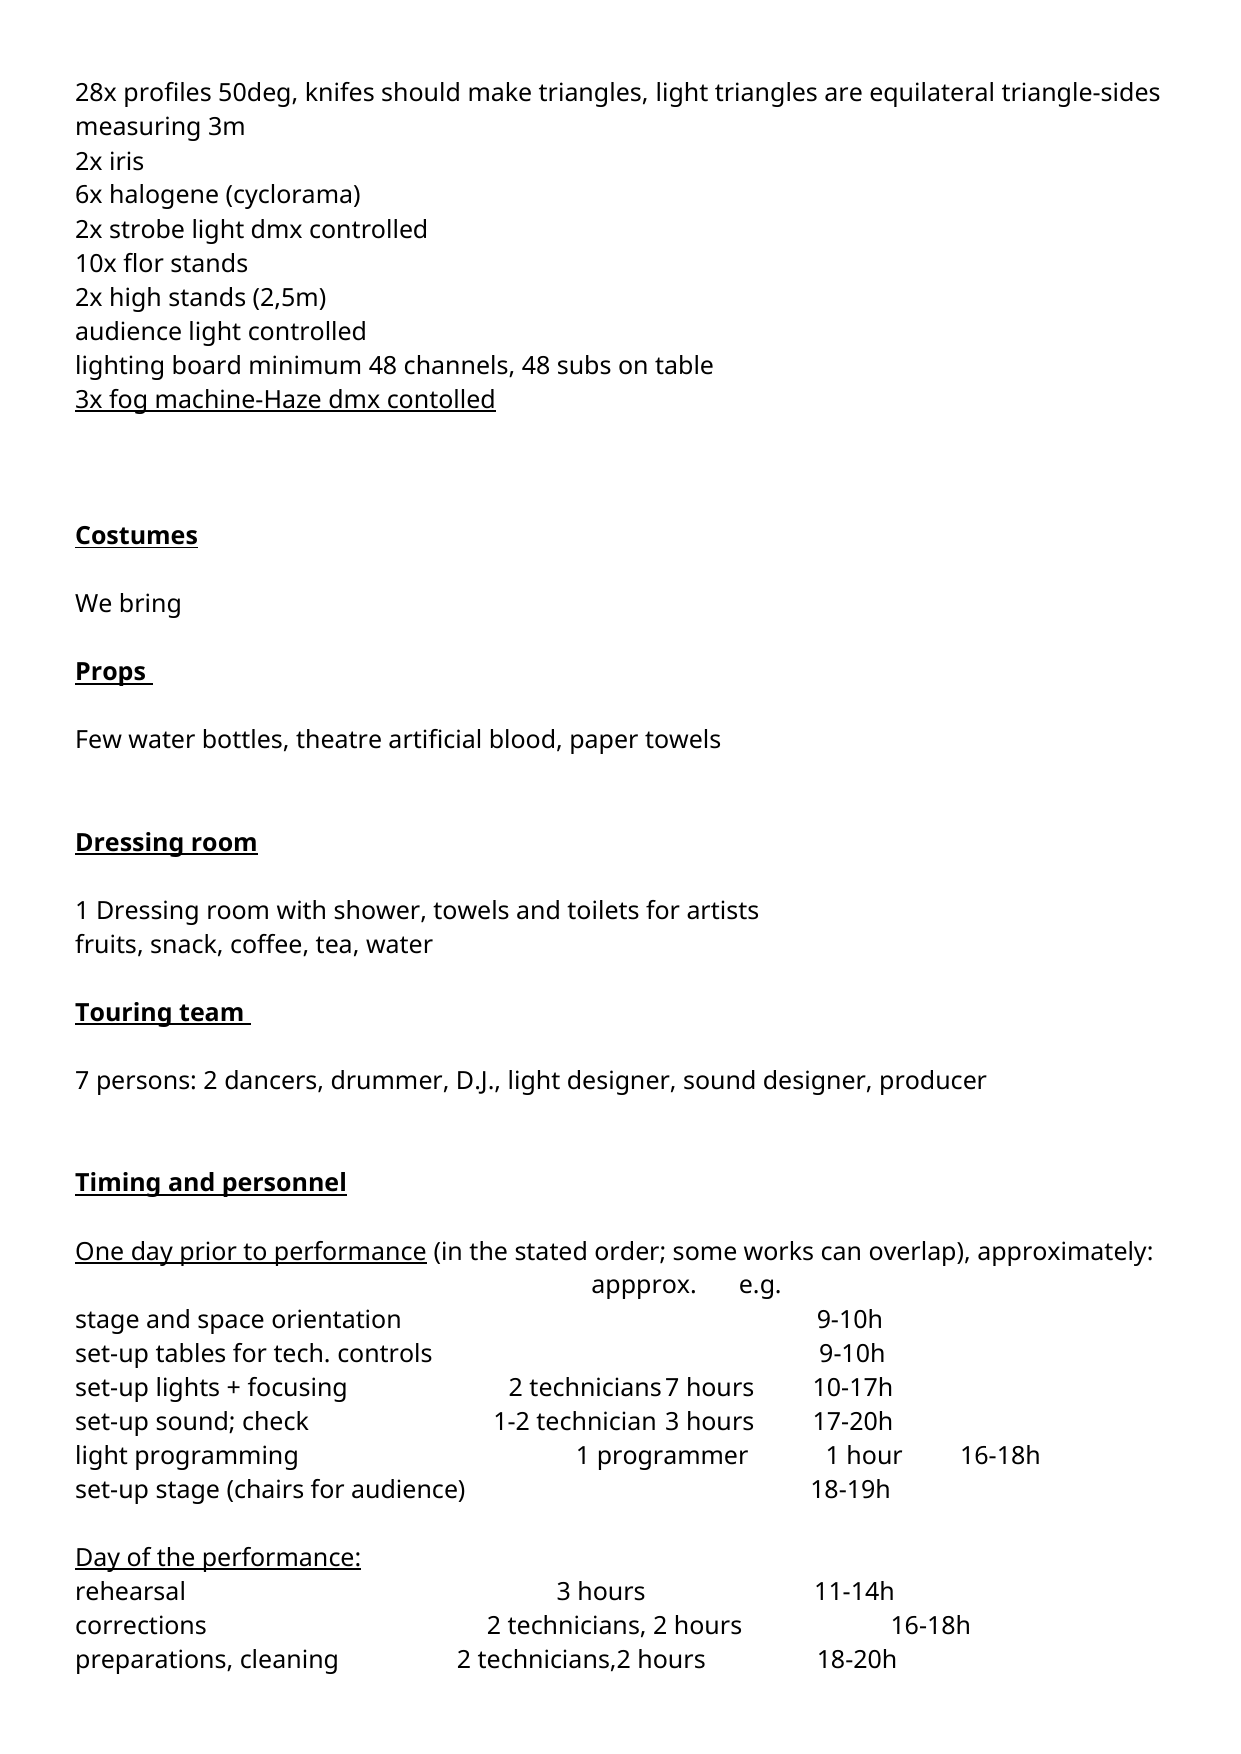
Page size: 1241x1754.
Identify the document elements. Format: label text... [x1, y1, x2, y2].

text Day of the performance: [75, 1540, 1165, 1574]
text stage and space orientation 9-10h [75, 1301, 1165, 1335]
text fruits, snack, coffee, tea, water [75, 927, 1165, 961]
text We bring [75, 586, 1165, 620]
text Costumes [75, 518, 1165, 552]
text Touring team [75, 995, 1165, 1029]
text One day prior to performance (in the stated order; some works can overlap), approximately: appprox. e.g. [75, 1233, 1165, 1301]
text rehearsal 3 hours 11-14h [75, 1574, 1165, 1608]
text Few water bottles, theatre artificial blood, paper towels [75, 722, 1165, 756]
text light programming 1 programmer 1 hour 16-18h [75, 1437, 1165, 1472]
text audience light controlled [75, 313, 1165, 347]
text set-up stage (chairs for audience) 18-19h [75, 1472, 1165, 1506]
text 6x halogene (cyclorama) [75, 177, 1165, 211]
text 10x flor stands [75, 245, 1165, 279]
text set-up tables for tech. controls 9-10h [75, 1335, 1165, 1369]
text Dressing room [75, 824, 1165, 858]
text preparations, cleaning 2 technicians,2 hours 18-20h [75, 1642, 1165, 1676]
text Timing and personnel [75, 1165, 1165, 1199]
text 2x strobe light dmx controlled [75, 211, 1165, 245]
text 28x profiles 50deg, knifes should make triangles, light triangles are equilateral triangle-sides measuring 3m [75, 75, 1165, 143]
text 1 Dressing room with shower, towels and toilets for artists [75, 892, 1165, 927]
text lighting board minimum 48 channels, 48 subs on table [75, 347, 1165, 382]
text set-up sound; check 1-2 technician 3 hours 17-20h [75, 1403, 1165, 1437]
text 2x iris [75, 143, 1165, 177]
text set-up lights + focusing 2 technicians 7 hours 10-17h [75, 1369, 1165, 1403]
text 3x fog machine-Haze dmx contolled [75, 382, 1165, 416]
text Props [75, 654, 1165, 688]
text corrections 2 technicians, 2 hours 16-18h [75, 1608, 1165, 1642]
text 2x high stands (2,5m) [75, 279, 1165, 313]
text 7 persons: 2 dancers, drummer, D.J., light designer, sound designer, producer [75, 1063, 1165, 1097]
